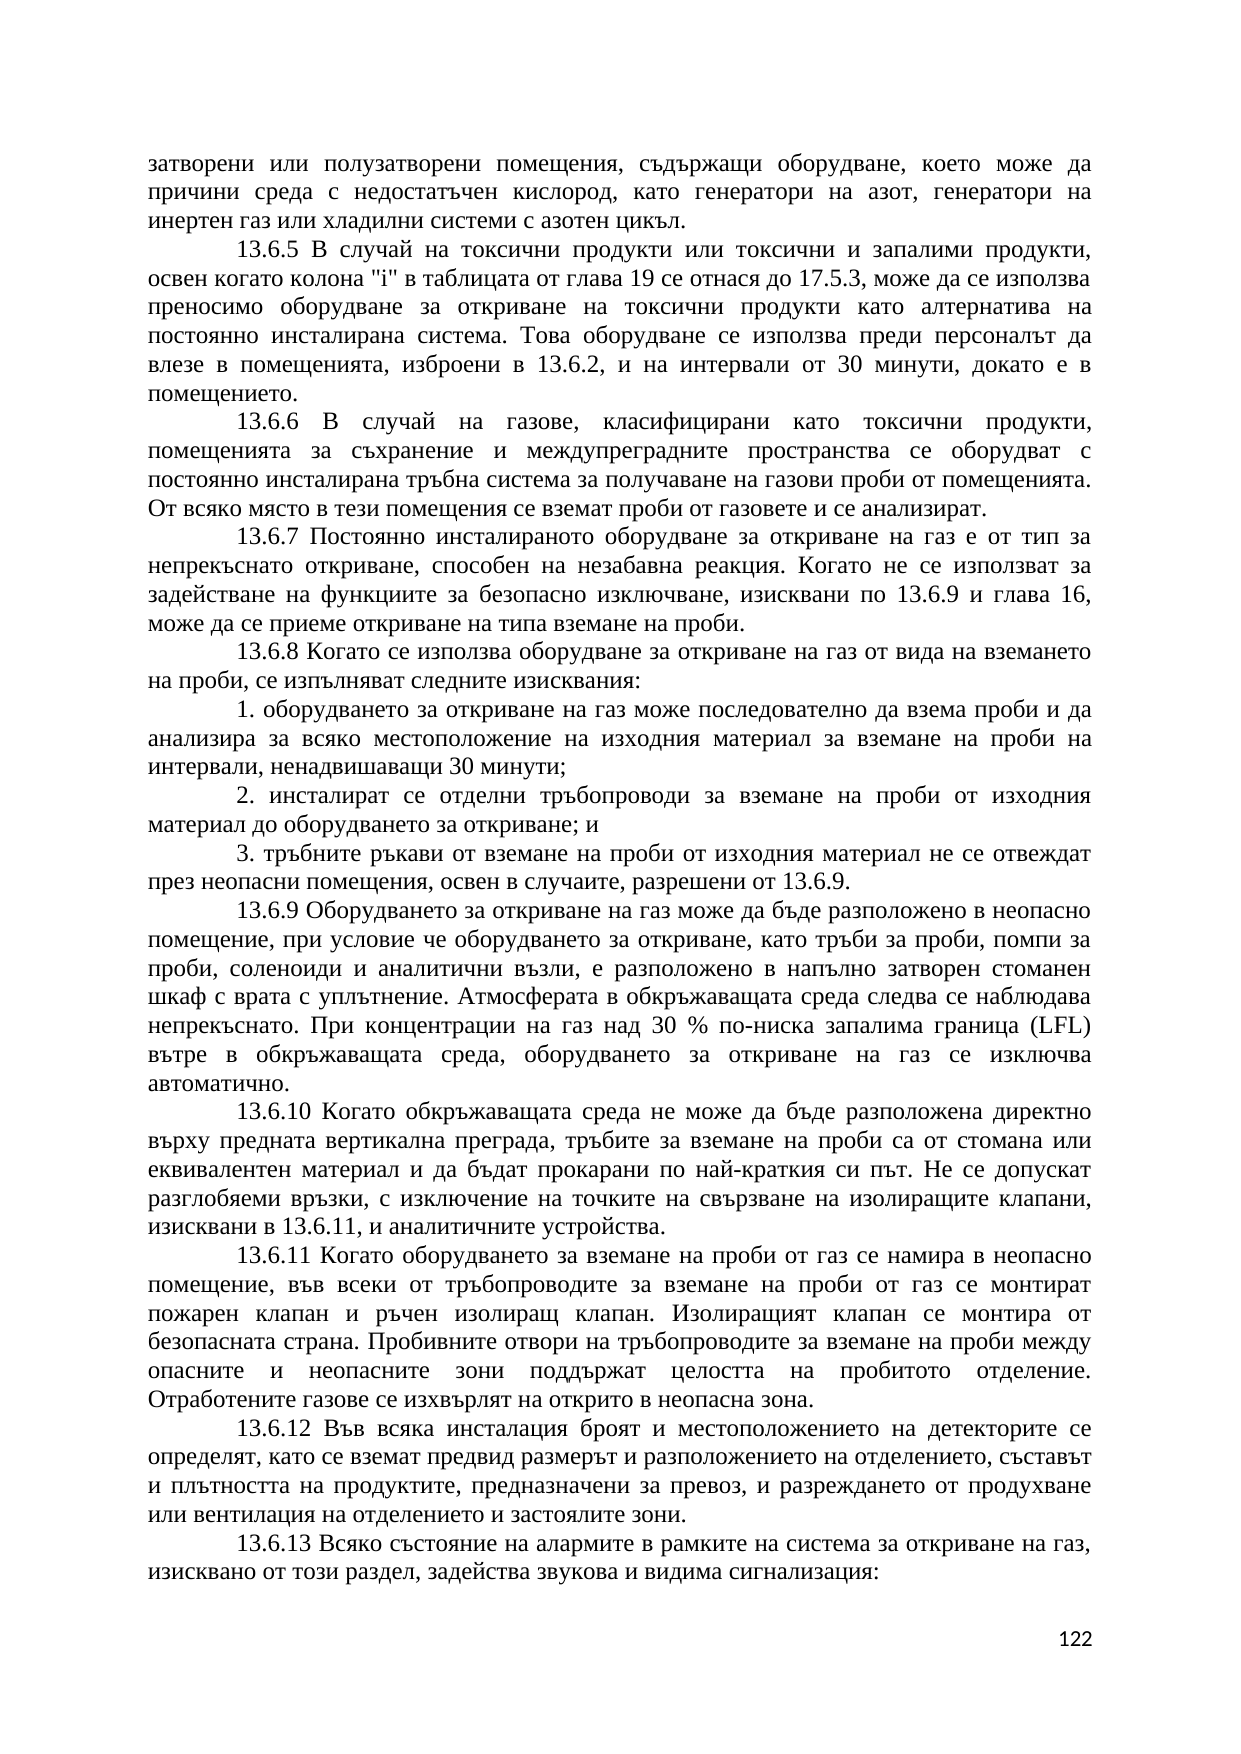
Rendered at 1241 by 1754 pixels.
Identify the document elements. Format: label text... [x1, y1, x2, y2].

text 1. оборудването за откриване на газ може последователно да взема проби и да анализира за всяко местоположение на изходния материал за вземане на проби на интервали, ненадвишаващи 30 минути; [148, 694, 1093, 780]
text 13.6.7 Постоянно инсталираното оборудване за откриване на газ е от тип за непрекъснато откриване, способен на незабавна реакция. Когато не се използват за задействане на функциите за безопасно изключване, изисквани по 13.6.9 и глава 16, може да се приеме откриване на типа вземане на проби. [148, 521, 1093, 636]
text 13.6.6 В случай на газове, класифицирани като токсични продукти, помещенията за съхранение и междупреградните пространства се оборудват с постоянно инсталирана тръбна система за получаване на газови проби от помещенията. От всяко място в тези помещения се вземат проби от газовете и се анализират. [148, 406, 1093, 521]
text 13.6.9 Оборудването за откриване на газ може да бъде разположено в неопасно помещение, при условие че оборудването за откриване, като тръби за проби, помпи за проби, соленоиди и аналитични възли, е разположено в напълно затворен стоманен шкаф с врата с уплътнение. Атмосферата в обкръжаващата среда следва се наблюдава непрекъснато. При концентрации на газ над 30 % по-ниска запалима граница (LFL) вътре в обкръжаващата среда, оборудването за откриване на газ се изключва автоматично. [148, 895, 1093, 1096]
text 13.6.12 Във всяка инсталация броят и местоположението на детекторите се определят, като се вземат предвид размерът и разположението на отделението, съставът и плътността на продуктите, предназначени за превоз, и разреждането от продухване или вентилация на отделението и застоялите зони. [148, 1413, 1093, 1528]
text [148, 148, 1093, 234]
text 3. тръбните ръкави от вземане на проби от изходния материал не се отвеждат през неопасни помещения, освен в случаите, разрешени от 13.6.9. [148, 838, 1093, 895]
text 13.6.8 Когато се използва оборудване за откриване на газ от вида на вземането на проби, се изпълняват следните изисквания: [148, 636, 1093, 694]
text 13.6.10 Когато обкръжаващата среда не може да бъде разположена директно върху предната вертикална преграда, тръбите за вземане на проби са от стомана или еквивалентен материал и да бъдат прокарани по най-краткия си път. Не се допускат разглобяеми връзки, с изключение на точките на свързване на изолиращите клапани, изисквани в 13.6.11, и аналитичните устройства. [148, 1096, 1093, 1240]
text 13.6.5 В случай на токсични продукти или токсични и запалими продукти, освен когато колона "i" в таблицата от глава 19 се отнася до 17.5.3, може да се използва преносимо оборудване за откриване на токсични продукти като алтернатива на постоянно инсталирана система. Това оборудване се използва преди персоналът да влезе в помещенията, изброени в 13.6.2, и на интервали от 30 минути, докато е в помещението. [148, 234, 1093, 406]
text 2. инсталират се отделни тръбопроводи за вземане на проби от изходния материал до оборудването за откриване; и [148, 780, 1093, 838]
text 13.6.11 Когато оборудването за вземане на проби от газ се намира в неопасно помещение, във всеки от тръбопроводите за вземане на проби от газ се монтират пожарен клапан и ръчен изолиращ клапан. Изолиращият клапан се монтира от безопасната страна. Пробивните отвори на тръбопроводите за вземане на проби между опасните и неопасните зони поддържат целостта на пробитото отделение. Отработените газове се изхвърлят на открито в неопасна зона. [148, 1240, 1093, 1413]
text 13.6.13 Всяко състояние на алармите в рамките на система за откриване на газ, изисквано от този раздел, задейства звукова и видима сигнализация: [148, 1528, 1093, 1585]
